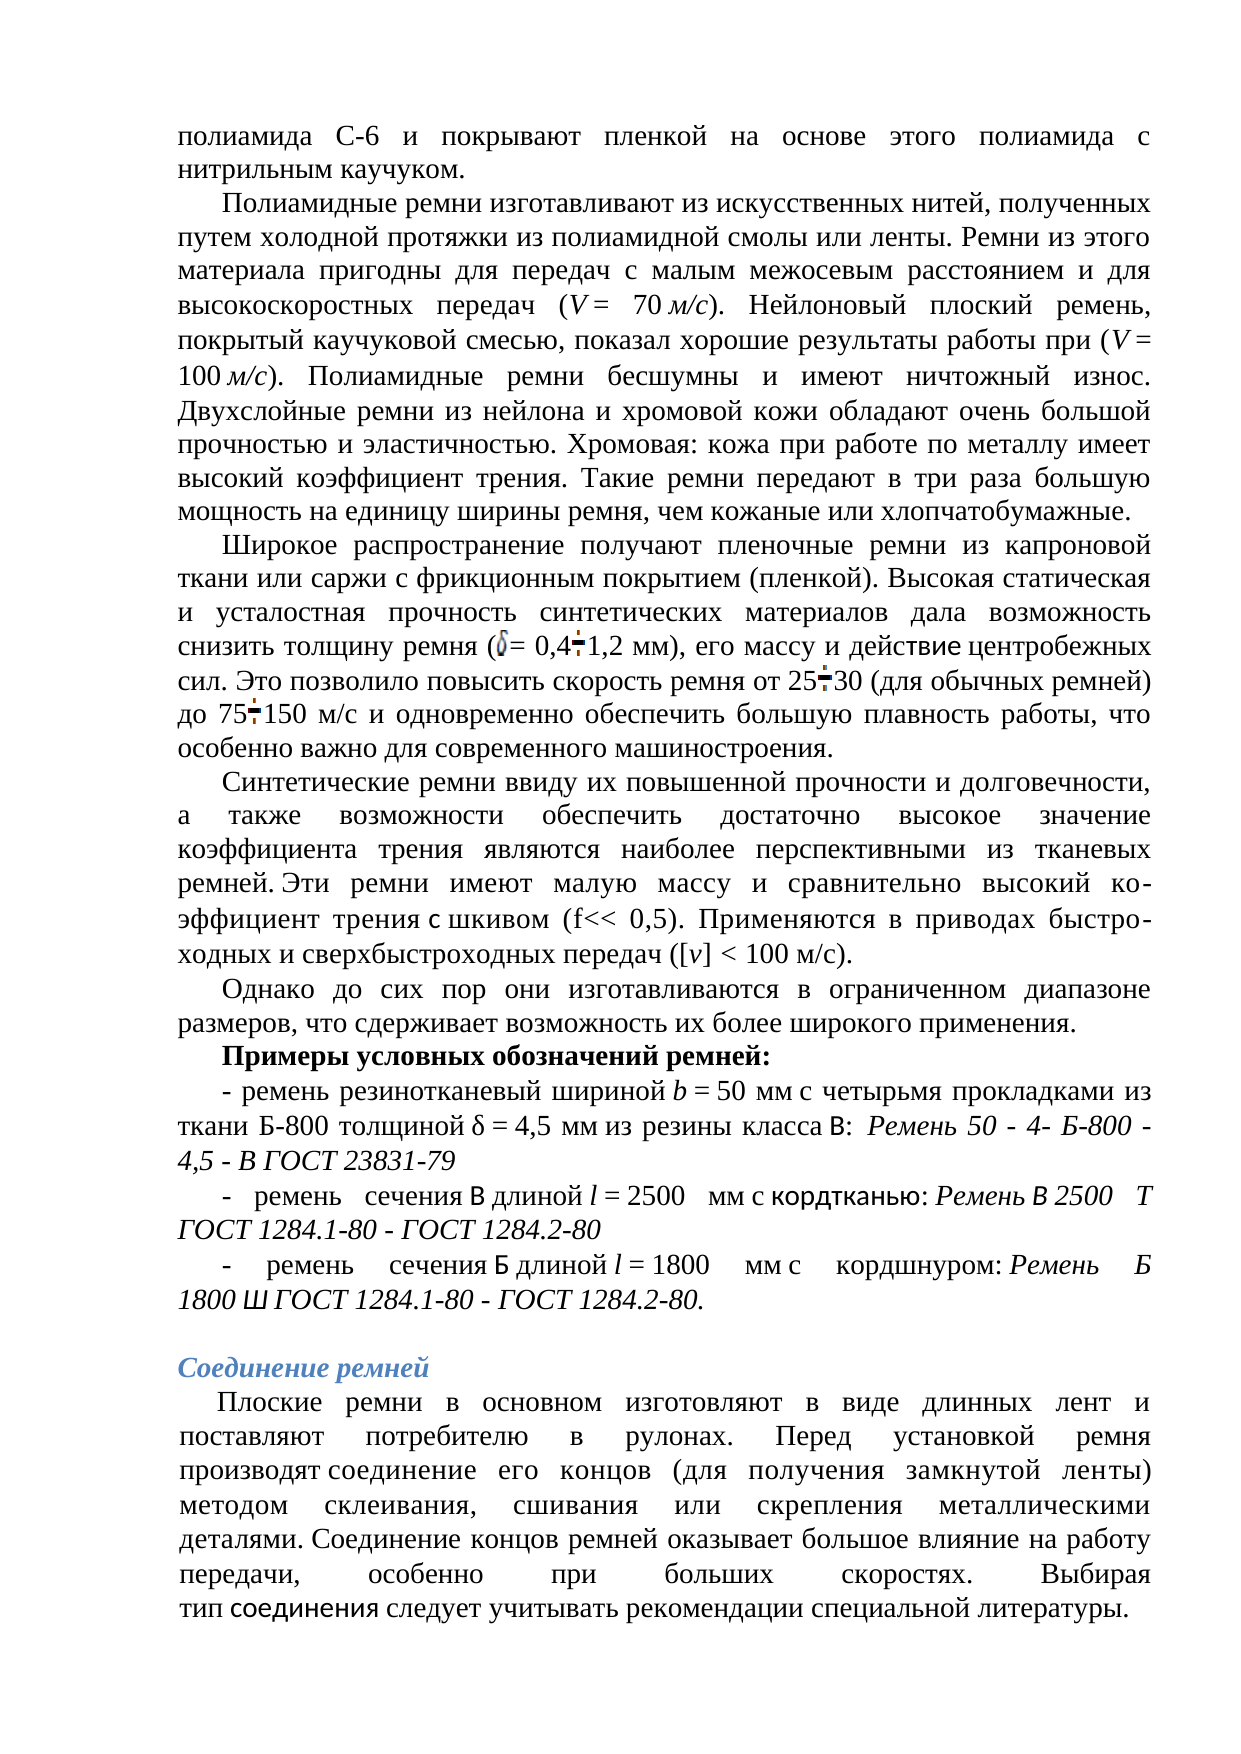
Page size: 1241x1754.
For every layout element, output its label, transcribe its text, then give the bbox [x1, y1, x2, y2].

text Широкое распространение получают пленочные ремни из капроновой ткани или саржи с фрикционным покрытием (пленкой). Высокая статическая и усталостная прочность синтетических материалов дала возможность снизить толщину ремня (= 0,41,2 мм), его массу и действие центробежных сил. Это позволило повысить скорость ремня от 2530 (для обычных ремней) до 75150 м/с и одновременно обеспечить большую плавность работы, что особенно важно для современного машиностроения. [177, 527, 1152, 764]
text Однако до сих пор они изготавливаются в ограниченном диапазоне размеров, что сдерживает возможность их более широкого применения. [177, 971, 1152, 1038]
subtitle Соединение ремней [177, 1351, 1152, 1384]
text - ремень сечения В длиной l = 2500 мм с кордтканью: Ремень В 2500 Т ГОСТ 1284.1-80 - ГОСТ 1284.2-80 [177, 1177, 1152, 1246]
picture [496, 630, 509, 656]
text Примеры условных обозначений ремней: [177, 1038, 1152, 1072]
text - ремень сечения Б длиной l = 1800 мм с кордшнуром: Ремень Б 1800 Ш ГОСТ 1284.1-80 - ГОСТ 1284.2-80. [177, 1246, 1152, 1317]
picture [817, 665, 834, 691]
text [177, 118, 1152, 185]
picture [247, 698, 263, 724]
text Синтетические ремни ввиду их повышенной прочности и долговечности, а также возможности обеспечить достаточно высокое значение коэффициента трения являются наиболее перспективными из тканевых ремней. Эти ремни имеют малую массу и сравнительно высокий коэффициент трения с шкивом (f<< 0,5). Применяются в приводах быстроходных и сверхбыстроходных передач ([v] < 100 м/с). [177, 764, 1152, 971]
text - ремень резинотканевый шириной b = 50 мм с четырьмя прокладками из ткани Б-800 толщиной δ = 4,5 мм из резины класса В: Ремень 50 - 4- Б-800 - 4,5 - В ГОСТ 23831-79 [177, 1072, 1152, 1177]
text Плоские ремни в основном изготовляют в виде длинных лент и поставляют потребителю в рулонах. Перед установкой ремня производят соединение его концов (для получения замкнутой ленты) методом склеивания, сшивания или скрепления металлическими деталями. Соединение концов ремней оказывает большое влияние на работу передачи, особенно при больших скоростях. Выбирая тип соединения следует учитывать рекомендации специальной литературы. [179, 1384, 1152, 1625]
picture [571, 630, 587, 656]
text Полиамидные ремни изготавливают из искусственных нитей, полученных путем холодной протяжки из полиамидной смолы или ленты. Ремни из этого материала пригодны для передач с малым межосевым расстоянием и для высокоскоростных передач (V = 70 м/с). Нейлоновый плоский ремень, покрытый каучуковой смесью, показал хорошие результаты работы при (V = 100 м/с). Полиамидные ремни бесшумны и имеют ничтожный износ. Двухслойные ремни из нейлона и хромовой кожи обладают очень большой прочностью и эластичностью. Хромовая: кожа при работе по металлу имеет высокий коэффициент трения. Такие ремни передают в три раза большую мощность на единицу ширины ремня, чем кожаные или хлопчатобумажные. [177, 185, 1152, 527]
